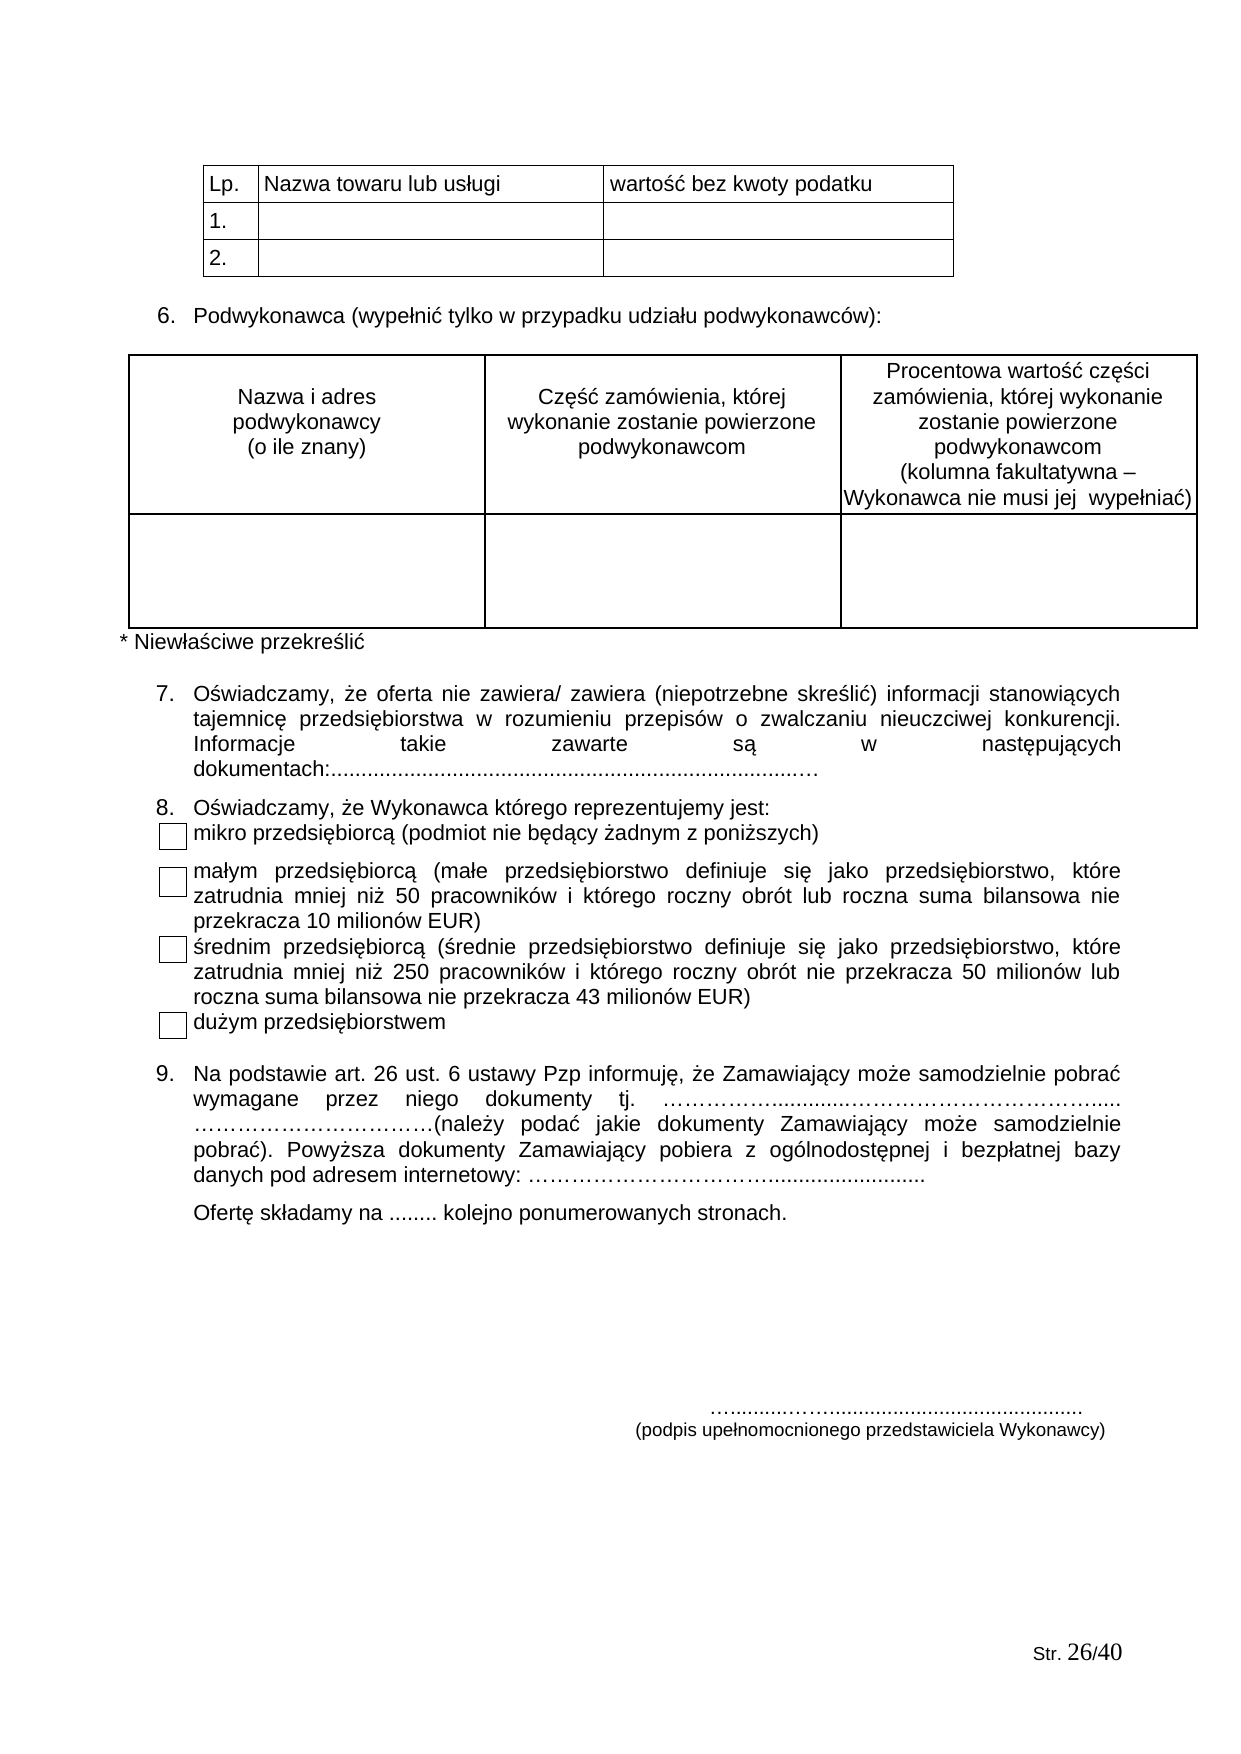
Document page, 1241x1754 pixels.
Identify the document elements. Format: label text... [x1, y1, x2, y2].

text (podpis upełnomocnionego przedstawiciela Wykonawcy) [119, 1419, 1122, 1441]
list Oświadczamy, że oferta nie zawiera/ zawiera (niepotrzebne skreślić) informacji stanowiących tajemnicę przedsiębiorstwa w rozumieniu przepisów o zwalczaniu nieuczciwej konkurencji. Informacje takie zawarte są w następujących dokumentach:.............................................................................… [156, 679, 1122, 781]
table_header Nazwa towaru lub usługi [259, 166, 603, 202]
text średnim przedsiębiorcą (średnie przedsiębiorstwo definiuje się jako przedsiębiorstwo, które zatrudnia mniej niż 250 pracowników i którego roczny obrót nie przekracza 50 milionów lub roczna suma bilansowa nie przekracza 43 milionów EUR) [193, 934, 1122, 1009]
text dużym przedsiębiorstwem [193, 1009, 1122, 1034]
table_cell [259, 203, 603, 239]
text Ofertę składamy na ........ kolejno ponumerowanych stronach. [193, 1199, 1122, 1224]
text małym przedsiębiorcą (małe przedsiębiorstwo definiuje się jako przedsiębiorstwo, które zatrudnia mniej niż 50 pracowników i którego roczny obrót lub roczna suma bilansowa nie przekracza 10 milionów EUR) [193, 858, 1122, 934]
list Oświadczamy, że Wykonawca którego reprezentujemy jest: [156, 794, 1122, 820]
table_cell [604, 203, 953, 239]
table_header wartość bez kwoty podatku [604, 166, 953, 202]
text * Niewłaściwe przekreślić [119, 629, 1122, 654]
table_cell [842, 515, 1196, 627]
list Na podstawie art. 26 ust. 6 ustawy Pzp informuję, że Zamawiający może samodzielnie pobrać wymagane przez niego dokumenty tj. …………….............…………………………….....……………………………(należy podać jakie dokumenty Zamawiający może samodzielnie pobrać). Powyższa dokumenty Zamawiający pobiera z ogólnodostępnej i bezpłatnej bazy danych pod adresem internetowy: …………………………….......................... [156, 1060, 1122, 1187]
list Podwykonawca (wypełnić tylko w przypadku udziału podwykonawców): [157, 302, 1122, 328]
table_header Część zamówienia, której wykonanie zostanie powierzone podwykonawcom [486, 356, 840, 513]
table_cell 2. [204, 240, 258, 276]
table_header Procentowa wartość części zamówienia, której wykonanie zostanie powierzone podwykonawcom (kolumna fakultatywna – Wykonawca nie musi jej wypełniać) [842, 356, 1196, 513]
table_header Lp. [204, 166, 258, 202]
table_cell [604, 240, 953, 276]
text …..........……............................................ [119, 1395, 1122, 1419]
table_cell 1. [204, 203, 258, 239]
text mikro przedsiębiorcą (podmiot nie będący żadnym z poniższych) [193, 820, 1122, 846]
table_cell [130, 515, 484, 627]
table_cell [259, 240, 603, 276]
table_cell [486, 515, 840, 627]
table_header Nazwa i adres podwykonawcy (o ile znany) [130, 356, 484, 513]
